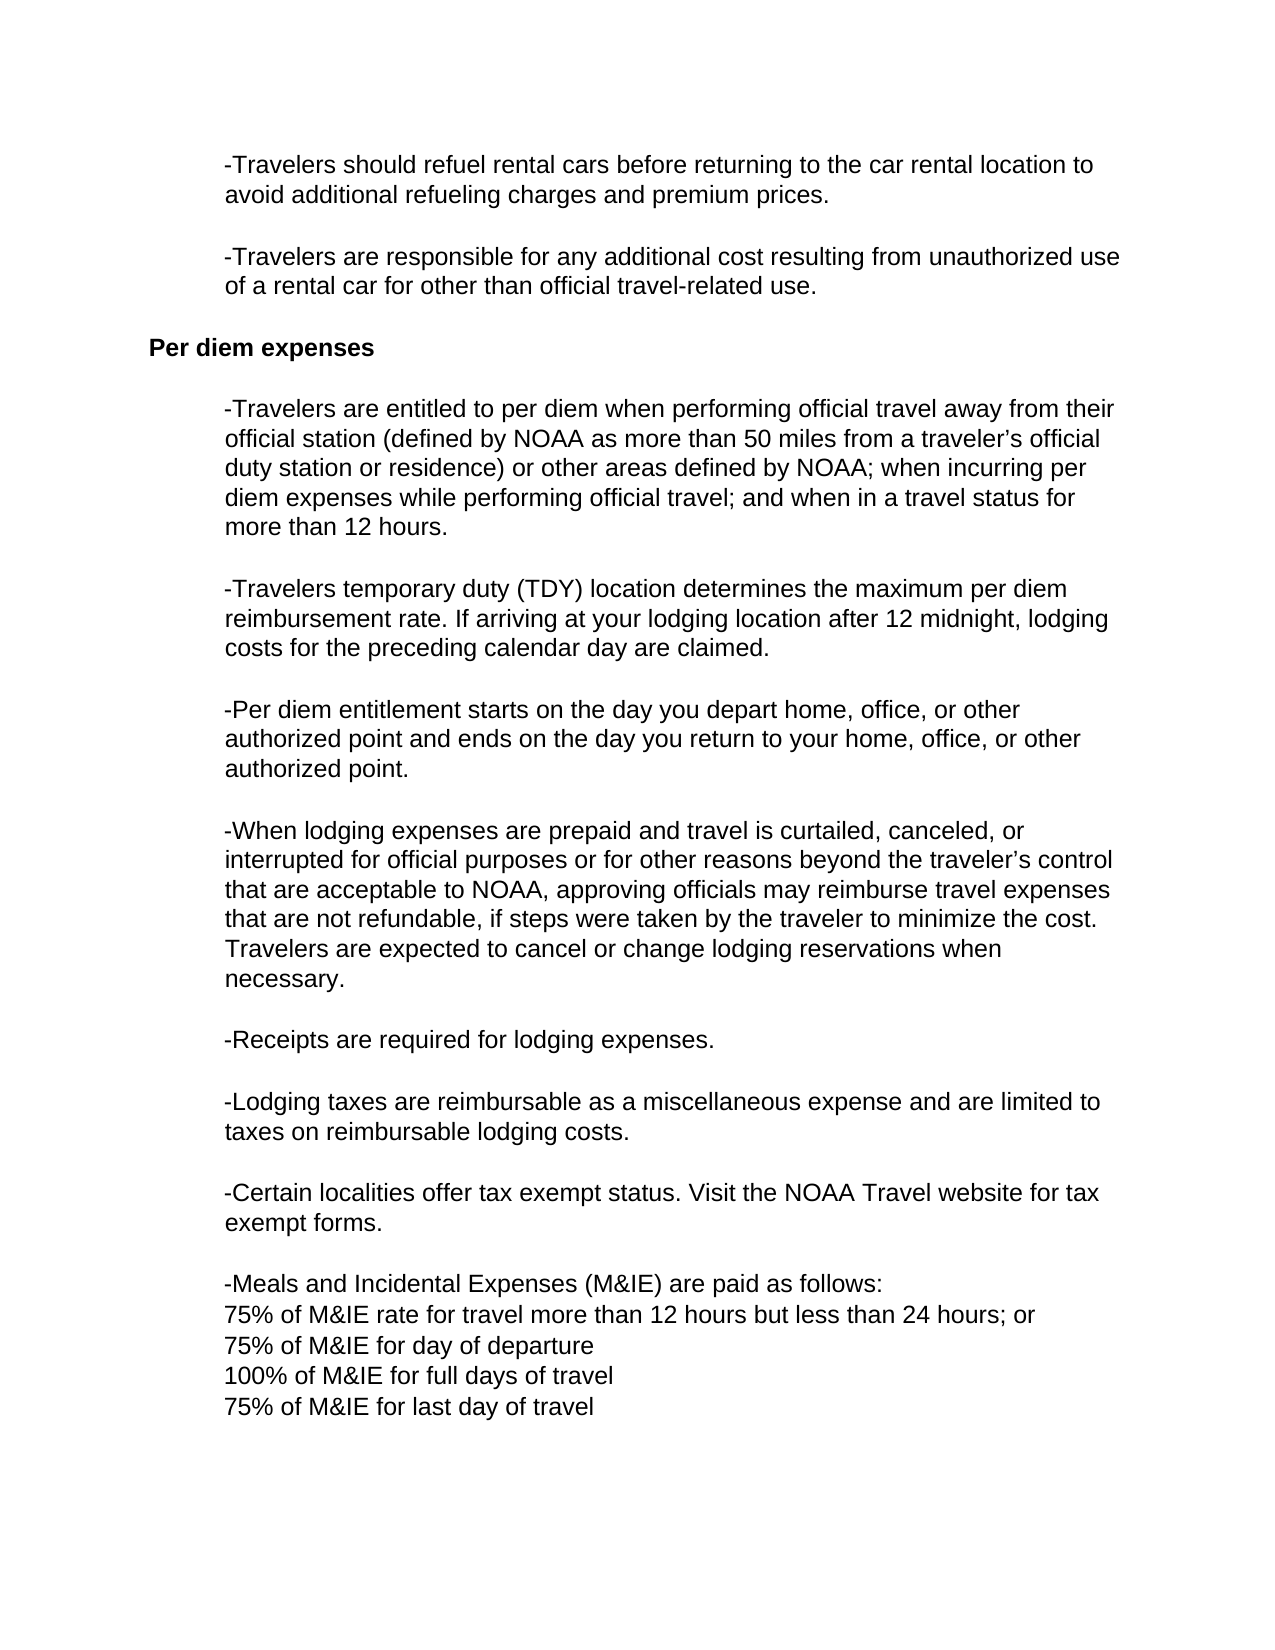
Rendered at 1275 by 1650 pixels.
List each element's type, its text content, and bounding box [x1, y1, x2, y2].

text -Travelers are responsible for any additional cost resulting from unauthorized use of a rental car for other than official travel-related use. [223, 242, 1124, 300]
text -Certain localities offer tax exempt status. Visit the NOAA Travel website for tax exempt forms. [223, 1178, 1124, 1237]
text 75% of M&IE rate for travel more than 12 hours but less than 24 hours; or [223, 1300, 1124, 1329]
text 75% of M&IE for day of departure [223, 1331, 1124, 1359]
text -Receipts are required for lodging expenses. [223, 1025, 1124, 1054]
subtitle Per diem expenses [148, 333, 1124, 361]
text 75% of M&IE for last day of travel [223, 1392, 1124, 1421]
text -When lodging expenses are prepaid and travel is curtailed, canceled, or interrupted for official purposes or for other reasons beyond the traveler’s control that are acceptable to NOAA, approving officials may reimburse travel expenses that are not refundable, if steps were taken by the traveler to minimize the cost. Travelers are expected to cancel or change lodging reservations when necessary. [223, 816, 1124, 992]
text -Travelers should refuel rental cars before returning to the car rental location to avoid additional refueling charges and premium prices. [223, 151, 1124, 209]
text 100% of M&IE for full days of travel [223, 1361, 1124, 1390]
text -Per diem entitlement starts on the day you depart home, office, or other authorized point and ends on the day you return to your home, office, or other authorized point. [223, 695, 1124, 783]
text -Lodging taxes are reimbursable as a miscellaneous expense and are limited to taxes on reimbursable lodging costs. [223, 1087, 1124, 1145]
text -Travelers are entitled to per diem when performing official travel away from their official station (defined by NOAA as more than 50 miles from a traveler’s official duty station or residence) or other areas defined by NOAA; when incurring per diem expenses while performing official travel; and when in a travel status for more than 12 hours. [223, 394, 1124, 541]
text -Meals and Incidental Expenses (M&IE) are paid as follows: [223, 1269, 1124, 1298]
text -Travelers temporary duty (TDY) location determines the maximum per diem reimbursement rate. If arriving at your lodging location after 12 midnight, lodging costs for the preceding calendar day are claimed. [223, 574, 1124, 662]
